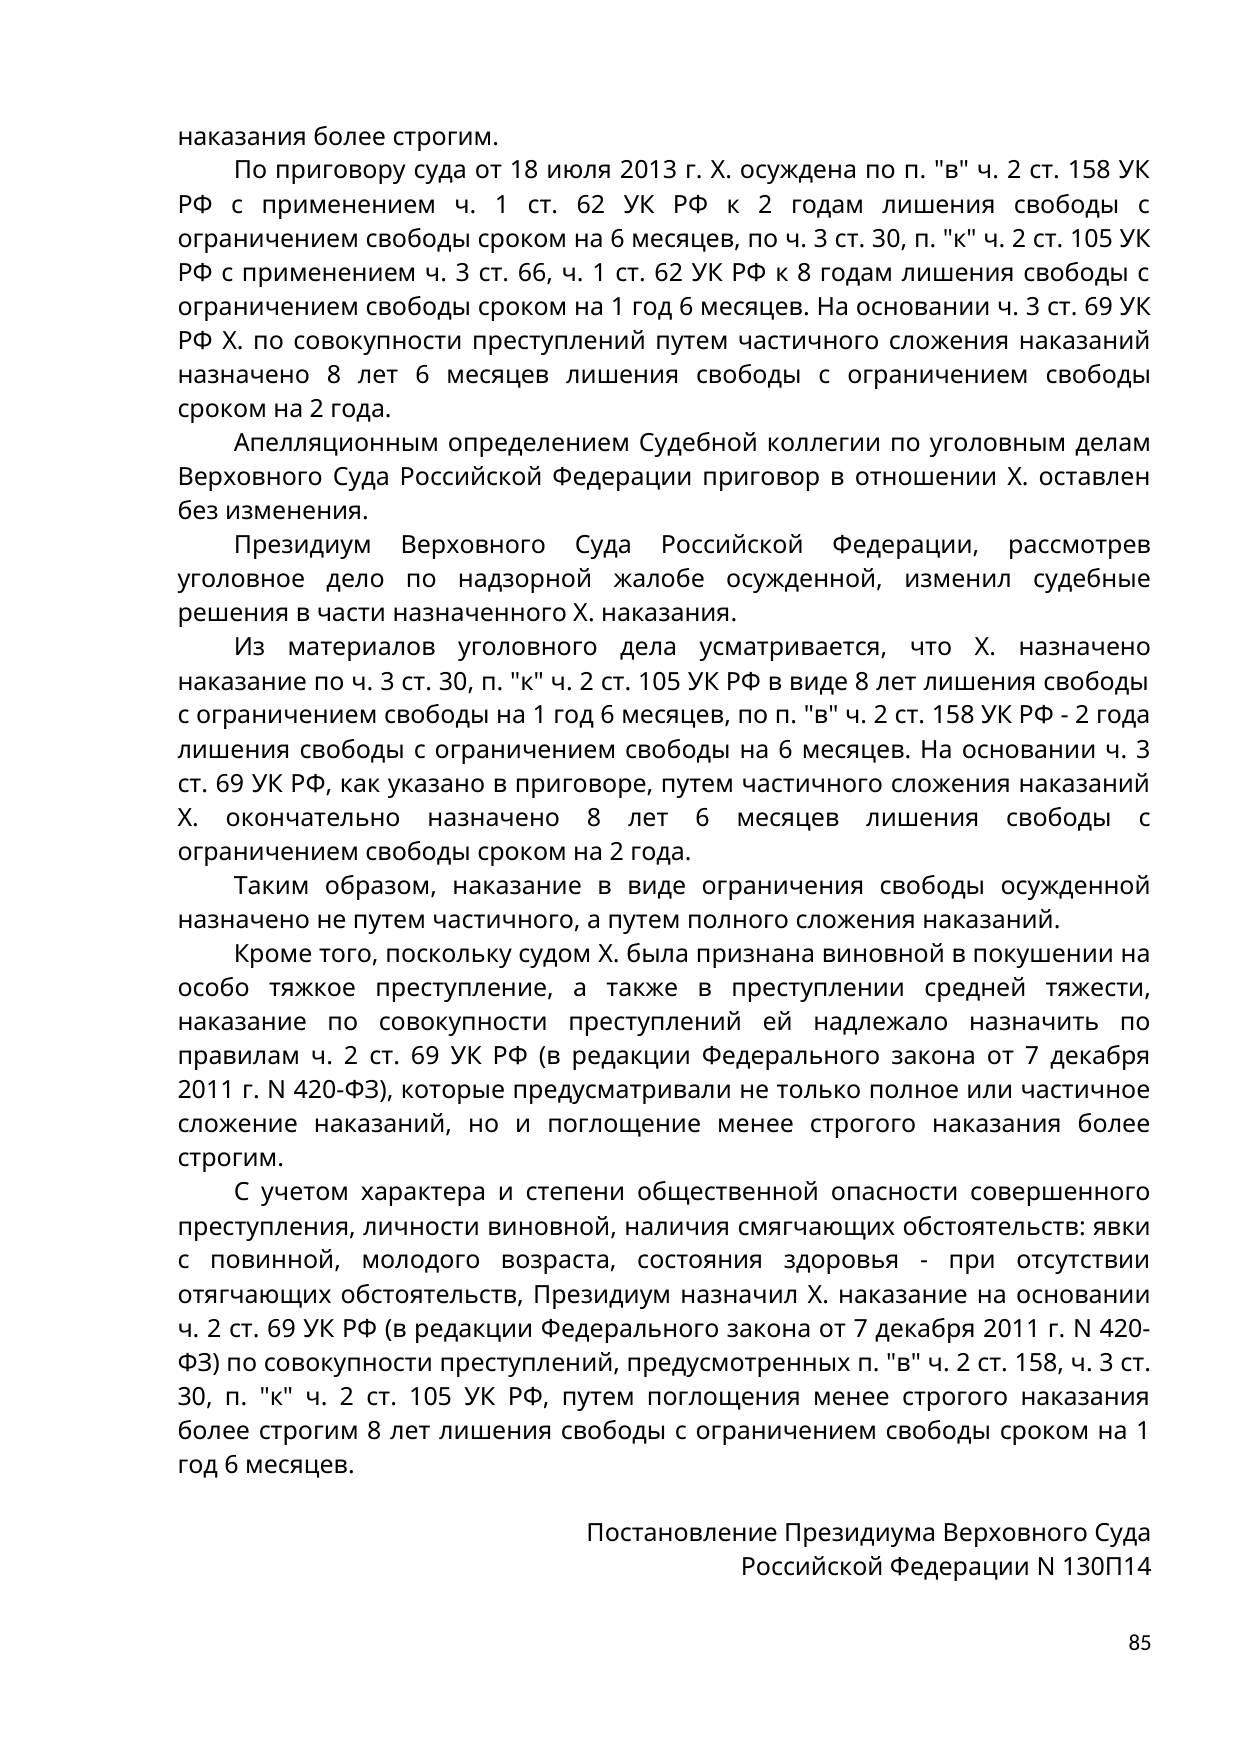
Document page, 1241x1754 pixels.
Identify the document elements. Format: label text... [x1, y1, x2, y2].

text Таким образом, наказание в виде ограничения свободы осужденной назначено не путем частичного, а путем полного сложения наказаний. [177, 867, 1152, 936]
text Постановление Президиума Верховного Суда [177, 1515, 1152, 1549]
text С учетом характера и степени общественной опасности совершенного преступления, личности виновной, наличия смягчающих обстоятельств: явки с повинной, молодого возраста, состояния здоровья - при отсутствии отягчающих обстоятельств, Президиум назначил Х. наказание на основании ч. 2 ст. 69 УК РФ (в редакции Федерального закона от 7 декабря . N 420-ФЗ) по совокупности преступлений, предусмотренных п. "в" ч. 2 ст. 158, ч. 3 ст. 30, п. "к" ч. 2 ст. 105 УК РФ, путем поглощения менее строгого наказания более строгим 8 лет лишения свободы с ограничением свободы сроком на 1 год 6 месяцев. [177, 1174, 1152, 1481]
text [177, 118, 1152, 152]
text Апелляционным определением Судебной коллегии по уголовным делам Верховного Суда Российской Федерации приговор в отношении Х. оставлен без изменения. [177, 425, 1152, 527]
text Из материалов уголовного дела усматривается, что Х. назначено наказание по ч. 3 ст. 30, п. "к" ч. 2 ст. 105 УК РФ в виде 8 лет лишения свободы с ограничением свободы на 1 год 6 месяцев, по п. "в" ч. 2 ст. 158 УК РФ - 2 года лишения свободы с ограничением свободы на 6 месяцев. На основании ч. 3 ст. 69 УК РФ, как указано в приговоре, путем частичного сложения наказаний Х. окончательно назначено 8 лет 6 месяцев лишения свободы с ограничением свободы сроком на 2 года. [177, 629, 1152, 867]
text Российской Федерации N 130П14 [177, 1549, 1152, 1583]
text Президиум Верховного Суда Российской Федерации, рассмотрев уголовное дело по надзорной жалобе осужденной, изменил судебные решения в части назначенного Х. наказания. [177, 527, 1152, 629]
text Кроме того, поскольку судом Х. была признана виновной в покушении на особо тяжкое преступление, а также в преступлении средней тяжести, наказание по совокупности преступлений ей надлежало назначить по правилам ч. 2 ст. 69 УК РФ (в редакции Федерального закона от 7 декабря . N 420-ФЗ), которые предусматривали не только полное или частичное сложение наказаний, но и поглощение менее строгого наказания более строгим. [177, 936, 1152, 1174]
text По приговору суда от 18 июля . Х. осуждена по п. "в" ч. 2 ст. 158 УК РФ с применением ч. 1 ст. 62 УК РФ к 2 годам лишения свободы с ограничением свободы сроком на 6 месяцев, по ч. 3 ст. 30, п. "к" ч. 2 ст. 105 УК РФ с применением ч. 3 ст. 66, ч. 1 ст. 62 УК РФ к 8 годам лишения свободы с ограничением свободы сроком на 1 год 6 месяцев. На основании ч. 3 ст. 69 УК РФ Х. по совокупности преступлений путем частичного сложения наказаний назначено 8 лет 6 месяцев лишения свободы с ограничением свободы сроком на 2 года. [177, 152, 1152, 425]
